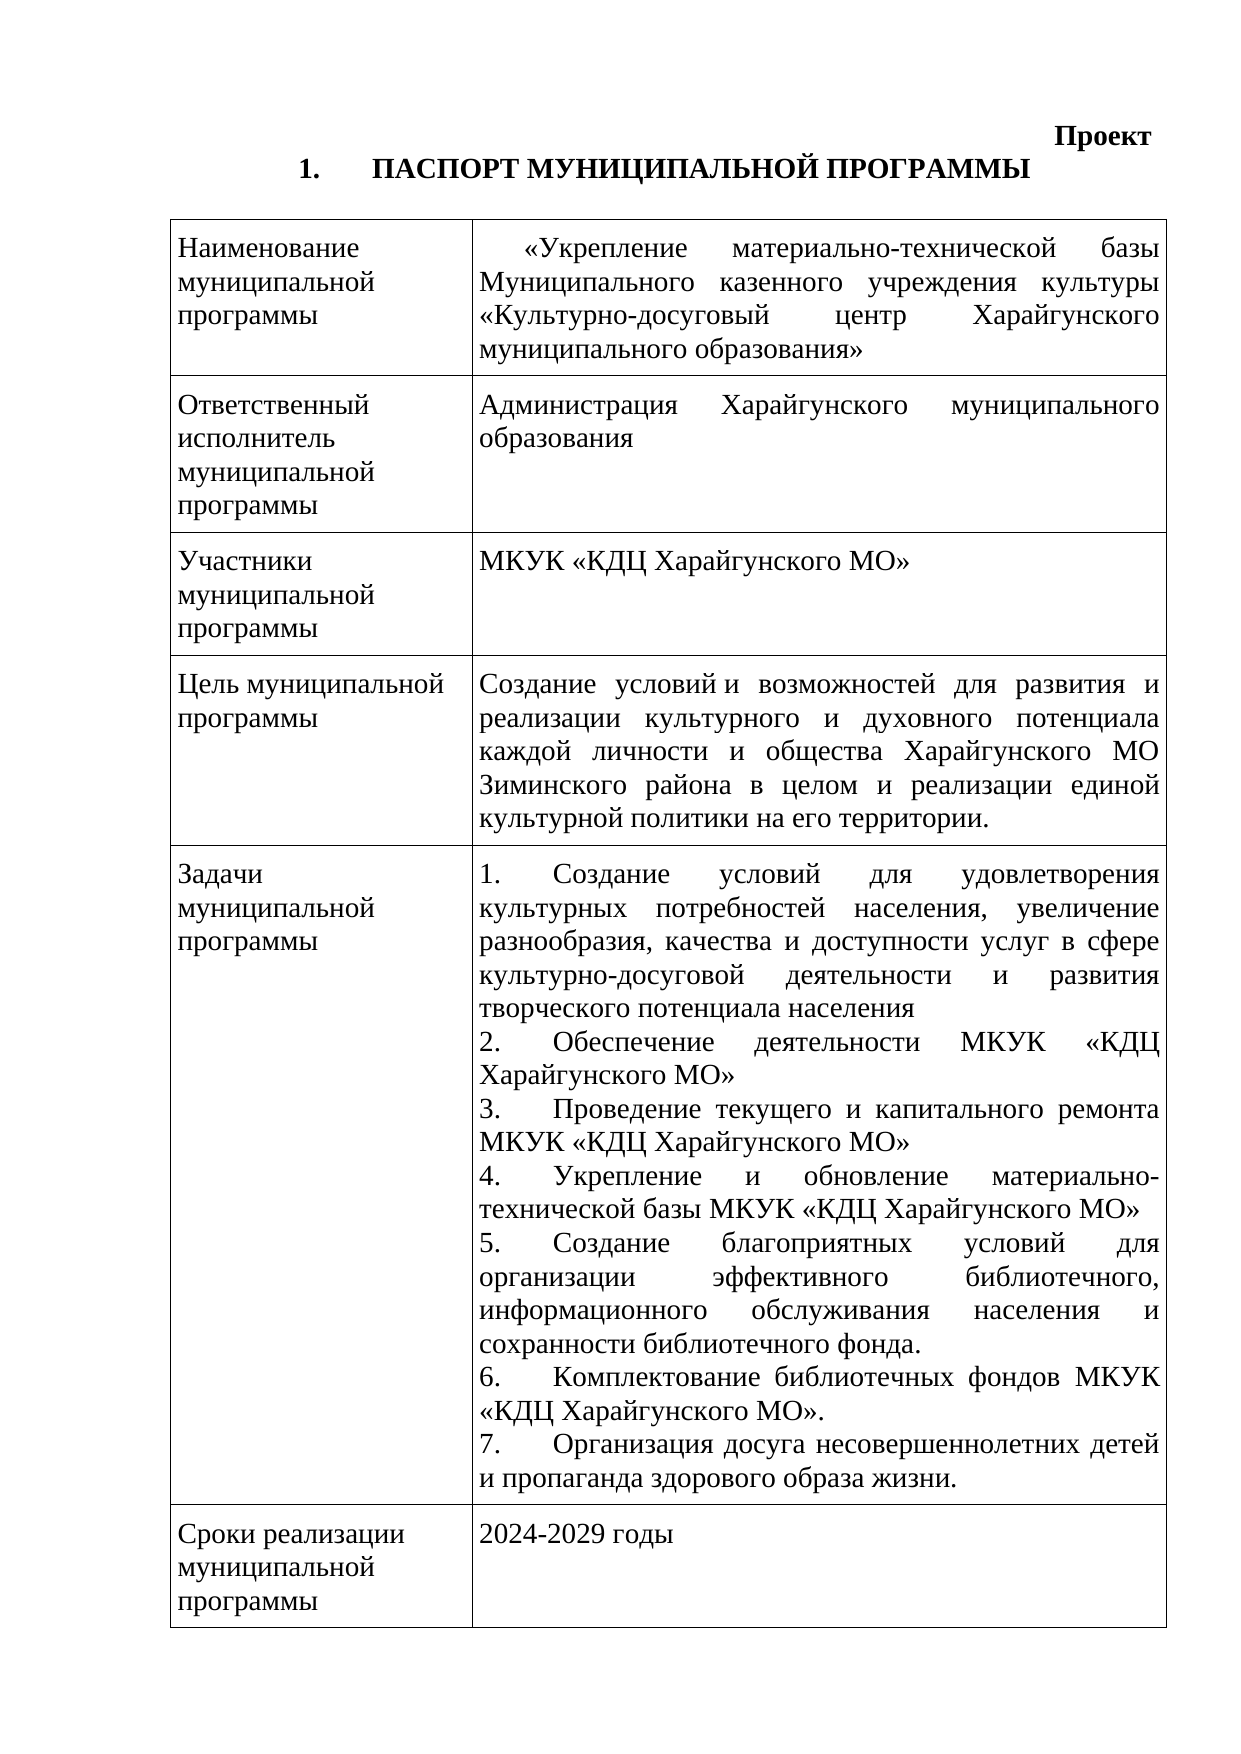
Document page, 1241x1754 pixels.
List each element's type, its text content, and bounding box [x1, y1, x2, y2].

table_header Наименование муниципальной программы [171, 220, 472, 375]
table_cell 2024-2029 годы [473, 1505, 1166, 1627]
table_cell МКУК «КДЦ Харайгунского МО» [473, 533, 1166, 654]
table_cell Сроки реализации муниципальной программы [171, 1505, 472, 1627]
table_cell Администрация Харайгунского муниципального образования [473, 376, 1166, 532]
list ПАСПОРТ МУНИЦИПАЛЬНОЙ ПРОГРАММЫ [177, 152, 1152, 185]
table_header «Укрепление материально-технической базы Муниципального казенного учреждения культуры «Культурно-досуговый центр Харайгунского муниципального образования» [473, 220, 1166, 375]
table_cell Задачи муниципальной программы [171, 846, 472, 1504]
text Проект [177, 118, 1152, 152]
table_cell Создание условий для удовлетворения культурных потребностей населения, увеличение разнообразия, качества и доступности услуг в сфере культурно-досуговой деятельности и развития творческого потенциала населения Обеспечение деятельности МКУК «КДЦ Харайгунского МО» Проведение текущего и капитального ремонта МКУК «КДЦ Харайгунского МО» Укрепление и обновление материально-технической базы МКУК «КДЦ Харайгунского МО» Создание благоприятных условий для организации эффективного библиотечного, информационного обслуживания населения и сохранности библиотечного фонда. Комплектование библиотечных фондов МКУК «КДЦ Харайгунского МО». Организация досуга несовершеннолетних детей и пропаганда здорового образа жизни. [473, 846, 1166, 1504]
table_cell Участники муниципальной программы [171, 533, 472, 654]
table_cell Ответственный исполнитель муниципальной программы [171, 376, 472, 532]
table_cell Создание условий и возможностей для развития и реализации культурного и духовного потенциала каждой личности и общества Харайгунского МО Зиминского района в целом и реализации единой культурной политики на его территории. [473, 656, 1166, 844]
table_cell Цель муниципальной программы [171, 656, 472, 844]
